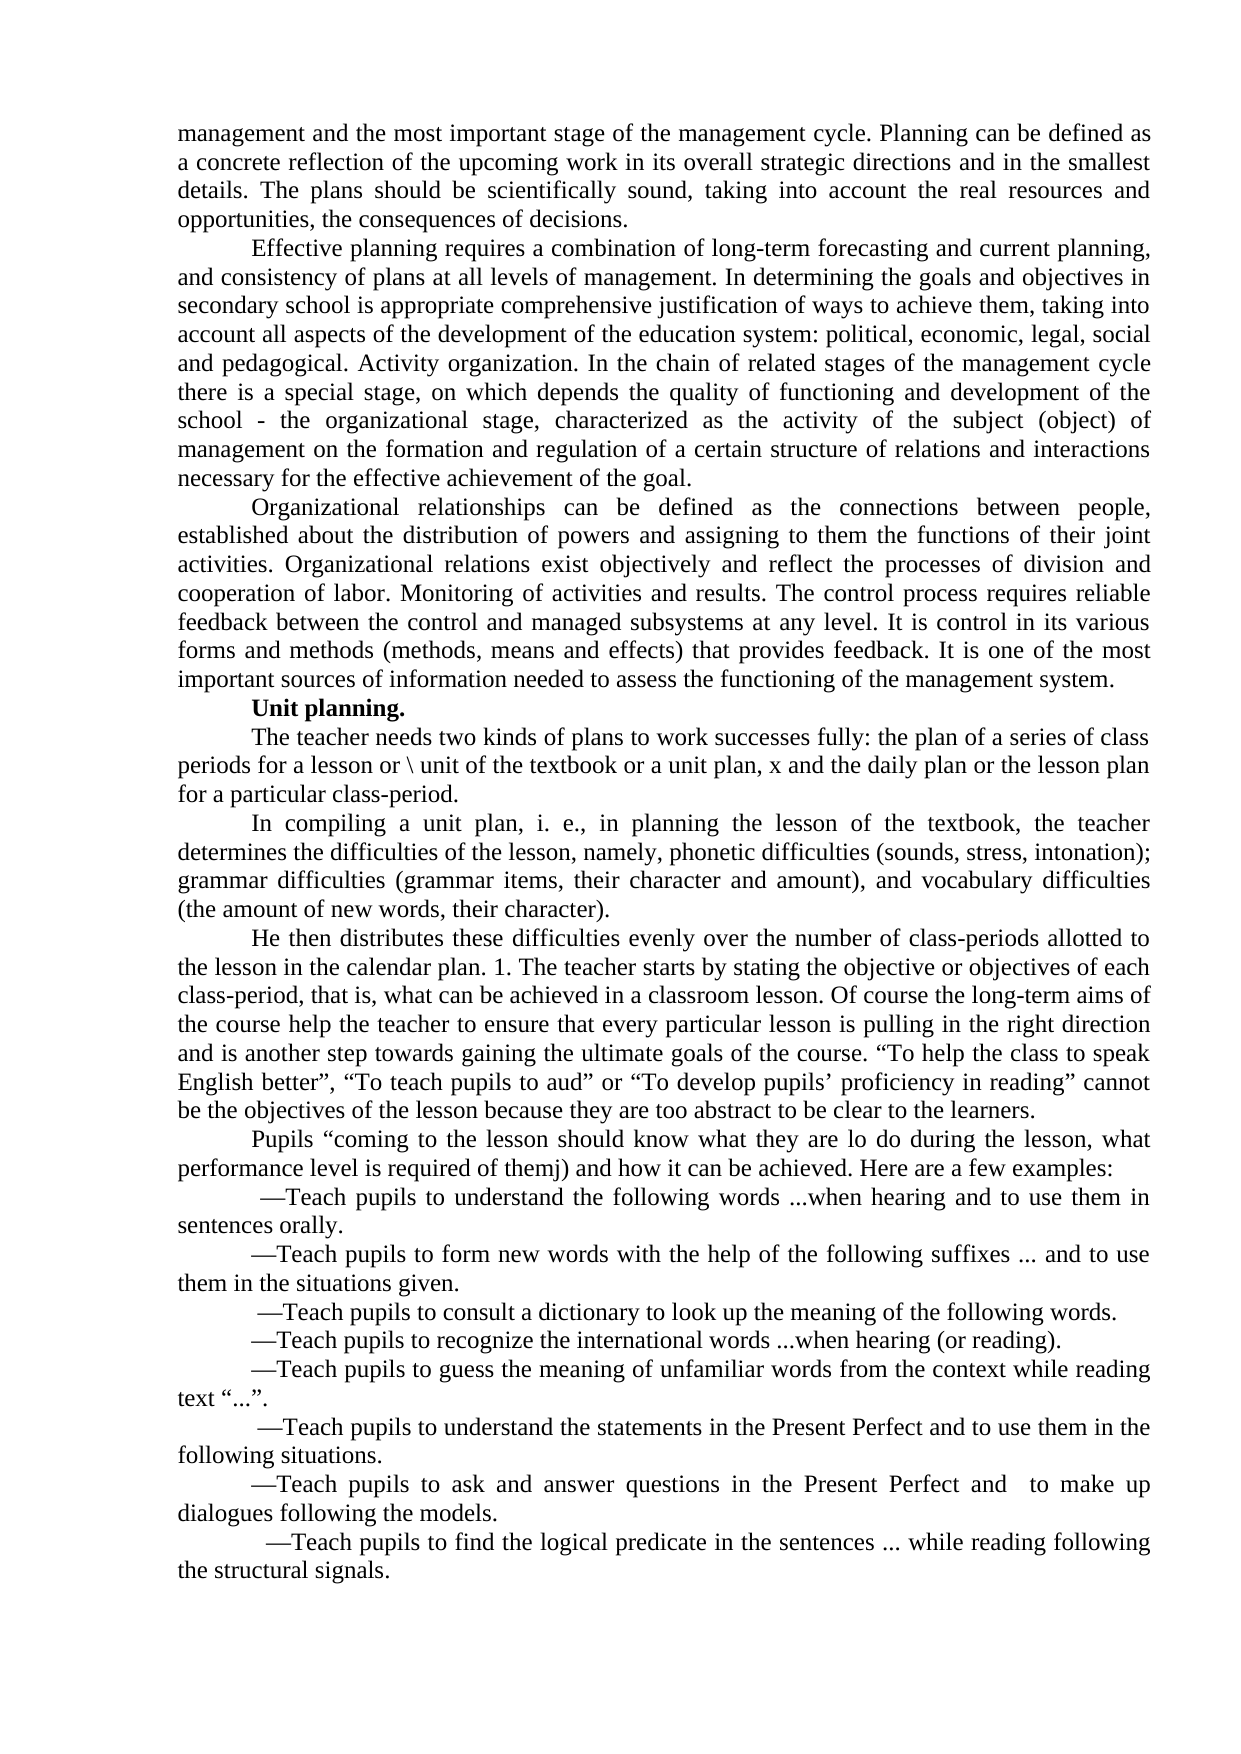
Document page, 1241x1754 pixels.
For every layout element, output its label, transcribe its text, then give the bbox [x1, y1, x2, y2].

text Pupils “coming to the lesson should know what they are lo do during the lesson, what performance level is required of themj) and how it can be achieved. Here are a few examples: [177, 1124, 1152, 1182]
text —Teach pupils to guess the meaning of unfamiliar words from the context while reading text “...”. [177, 1354, 1152, 1412]
text —Teach pupils to understand the following words ...when hearing and to use them in sentences orally. [177, 1182, 1152, 1239]
text —Teach pupils to understand the statements in the Present Perfect and to use them in the following situations. [177, 1412, 1152, 1469]
text —Teach pupils to form new words with the help of the following suffixes ... and to use them in the situations given. [177, 1239, 1152, 1297]
text —Teach pupils to recognize the international words ...when hearing (or reading). [177, 1326, 1152, 1354]
text Unit planning. [177, 693, 1152, 722]
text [177, 118, 1152, 233]
text Effective planning requires a combination of long-term forecasting and current planning, and consistency of plans at all levels of management. In determining the goals and objectives in secondary school is appropriate comprehensive justification of ways to achieve them, taking into account all aspects of the development of the education system: political, economic, legal, social and pedagogical. Activity organization. In the chain of related stages of the management cycle there is a special stage, on which depends the quality of functioning and development of the school - the organizational stage, characterized as the activity of the subject (object) of management on the formation and regulation of a certain structure of relations and interactions necessary for the effective achievement of the goal. [177, 233, 1152, 492]
text Organizational relationships can be defined as the connections between people, established about the distribution of powers and assigning to them the functions of their joint activities. Organizational relations exist objectively and reflect the processes of division and cooperation of labor. Monitoring of activities and results. The control process requires reliable feedback between the control and managed subsystems at any level. It is control in its various forms and methods (methods, means and effects) that provides feedback. It is one of the most important sources of information needed to assess the functioning of the management system. [177, 492, 1152, 693]
text —Teach pupils to find the logical predicate in the sentences ... while reading following the structural signals. [177, 1527, 1152, 1584]
text —Teach pupils to ask and answer questions in the Present Perfect and to make up dialogues following the models. [177, 1469, 1152, 1527]
text The teacher needs two kinds of plans to work successes fully: the plan of a series of class periods for a lesson or \ unit of the textbook or a unit plan, x and the daily plan or the lesson plan for a particular class-period. [177, 722, 1152, 808]
text —Teach pupils to consult a dictionary to look up the meaning of the following words. [177, 1297, 1152, 1326]
text He then distributes these difficulties evenly over the number of class-periods allotted to the lesson in the calendar plan. 1. The teacher starts by stating the objective or objectives of each class-period, that is, what can be achieved in a classroom lesson. Of course the long-term aims of the course help the teacher to ensure that every particular lesson is pulling in the right direction and is another step towards gaining the ultimate goals of the course. “To help the class to speak English better”, “To teach pupils to aud” or “To develop pupils’ proficiency in reading” cannot be the objectives of the lesson because they are too abstract to be clear to the learners. [177, 923, 1152, 1124]
text In compiling a unit plan, i. e., in planning the lesson of the textbook, the teacher determines the difficulties of the lesson, namely, phonetic difficulties (sounds, stress, intonation); grammar difficulties (grammar items, their character and amount), and vocabulary difficulties (the amount of new words, their character). [177, 808, 1152, 923]
